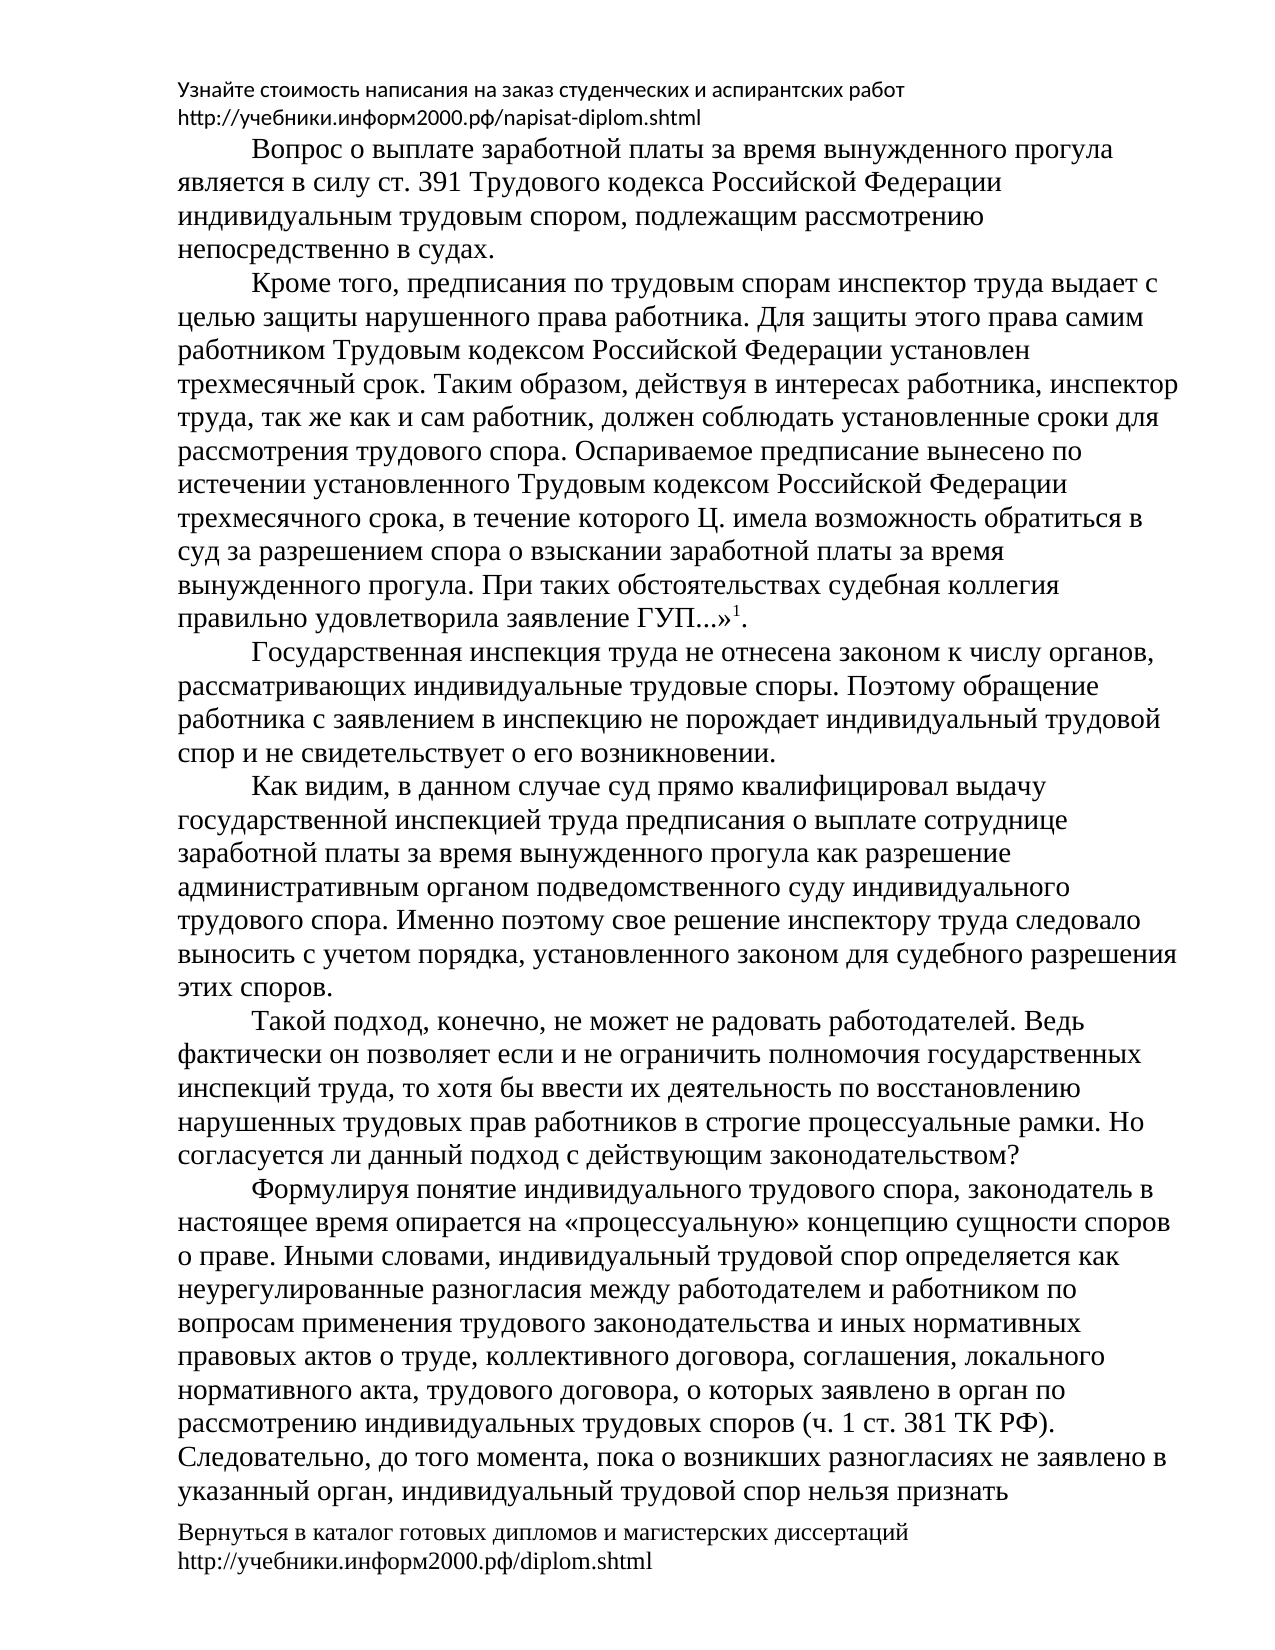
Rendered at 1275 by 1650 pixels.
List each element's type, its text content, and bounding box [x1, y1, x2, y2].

text Государственная инспекция труда не отнесена законом к числу органов, рассматривающих индивидуальные трудовые споры. Поэтому обращение работника с заявлением в инспекцию не порождает индивидуальный трудовой спор и не свидетельствует о его возникновении. [177, 634, 1186, 768]
text Вопрос о выплате заработной платы за время вынужденного прогула является в силу ст. 391 Трудового кодекса Российской Федерации индивидуальным трудовым спором, подлежащим рассмотрению непосредственно в судах. [177, 131, 1186, 265]
text Такой подход, конечно, не может не радовать работодателей. Ведь фактически он позволяет если и не ограничить полномочия государственных инспекций труда, то хотя бы ввести их деятельность по восстановлению нарушенных трудовых прав работников в строгие процессуальные рамки. Но согласуется ли данный подход с действующим законодательством? [177, 1003, 1186, 1171]
text Кроме того, предписания по трудовым спорам инспектор труда выдает с целью защиты нарушенного права работника. Для защиты этого права самим работником Трудовым кодексом Российской Федерации установлен трехмесячный срок. Таким образом, действуя в интересах работника, инспектор труда, так же как и сам работник, должен соблюдать установленные сроки для рассмотрения трудового спора. Оспариваемое предписание вынесено по истечении установленного Трудовым кодексом Российской Федерации трехмесячного срока, в течение которого Ц. имела возможность обратиться в суд за разрешением спора о взыскании заработной платы за время вынужденного прогула. При таких обстоятельствах судебная коллегия правильно удовлетворила заявление ГУП...»1. [177, 265, 1186, 634]
text Как видим, в данном случае суд прямо квалифицировал выдачу государственной инспекцией труда предписания о выплате сотруднице заработной платы за время вынужденного прогула как разрешение административным органом подведомственного суду индивидуального трудового спора. Именно поэтому свое решение инспектору труда следовало выносить с учетом порядка, установленного законом для судебного разрешения этих споров. [177, 768, 1186, 1003]
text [177, 1171, 1186, 1506]
